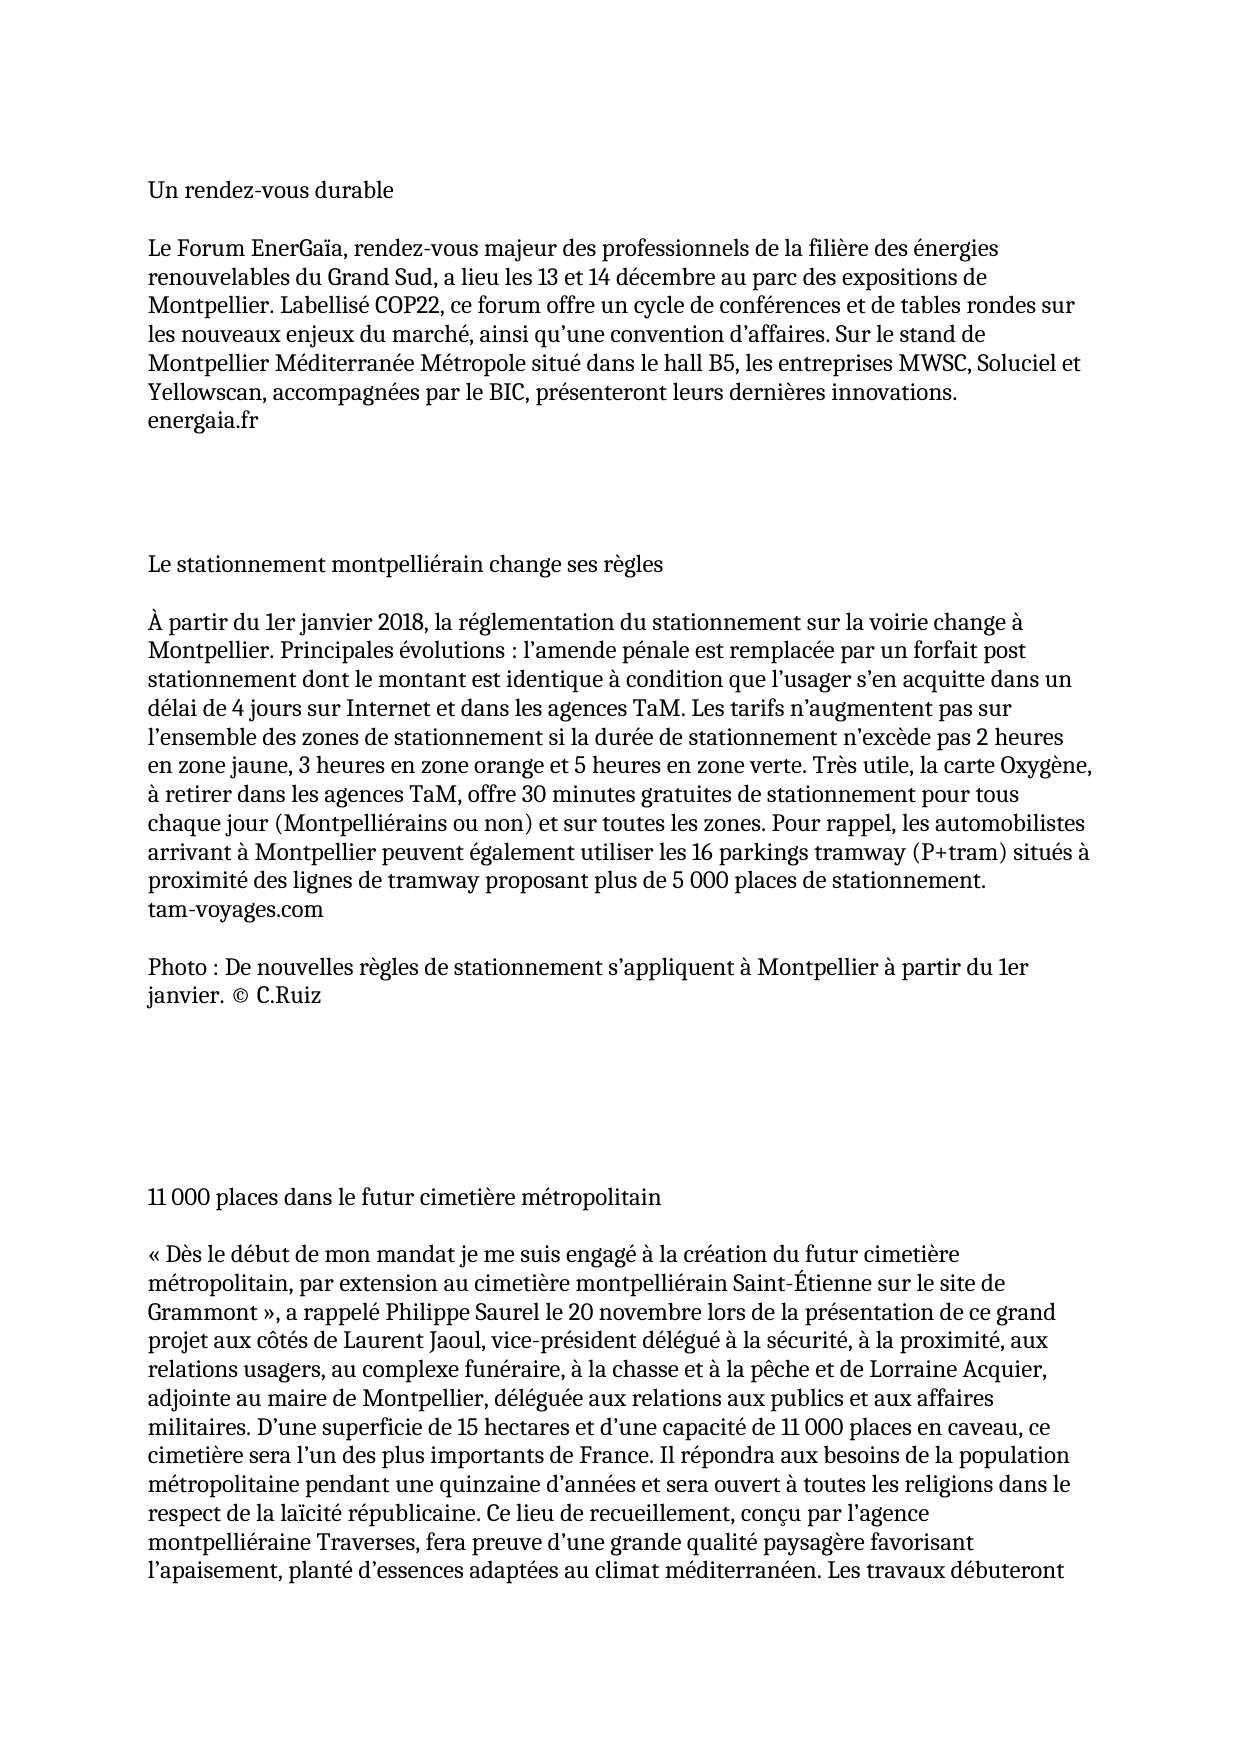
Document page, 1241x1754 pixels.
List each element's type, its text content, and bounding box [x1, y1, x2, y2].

text À partir du 1er janvier 2018, la réglementation du stationnement sur la voirie change à Montpellier. Principales évolutions : l’amende pénale est remplacée par un forfait post stationnement dont le montant est identique à condition que l’usager s’en acquitte dans un délai de 4 jours sur Internet et dans les agences TaM. Les tarifs n’augmentent pas sur l’ensemble des zones de stationnement si la durée de stationnement n’excède pas 2 heures en zone jaune, 3 heures en zone orange et 5 heures en zone verte. Très utile, la carte Oxygène, à retirer dans les agences TaM, offre 30 minutes gratuites de stationnement pour tous chaque jour (Montpelliérains ou non) et sur toutes les zones. Pour rappel, les automobilistes arrivant à Montpellier peuvent également utiliser les 16 parkings tramway (P+tram) situés à proximité des lignes de tramway proposant plus de 5 000 places de stationnement. [148, 608, 1093, 895]
text tam-voyages.com [148, 895, 1093, 924]
text Photo : De nouvelles règles de stationnement s’appliquent à Montpellier à partir du 1er janvier. © C.Ruiz [148, 953, 1093, 1010]
text Un rendez-vous durable [148, 176, 1093, 205]
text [148, 1240, 1093, 1585]
text energaia.fr [148, 406, 1093, 435]
text Le Forum EnerGaïa, rendez-vous majeur des professionnels de la filière des énergies renouvelables du Grand Sud, a lieu les 13 et 14 décembre au parc des expositions de Montpellier. Labellisé COP22, ce forum offre un cycle de conférences et de tables rondes sur les nouveaux enjeux du marché, ainsi qu’une convention d’affaires. Sur le stand de Montpellier Méditerranée Métropole situé dans le hall B5, les entreprises MWSC, Soluciel et Yellowscan, accompagnées par le BIC, présenteront leurs dernières innovations. [148, 234, 1093, 406]
text 11 000 places dans le futur cimetière métropolitain [148, 1183, 1093, 1211]
text Le stationnement montpelliérain change ses règles [148, 550, 1093, 579]
